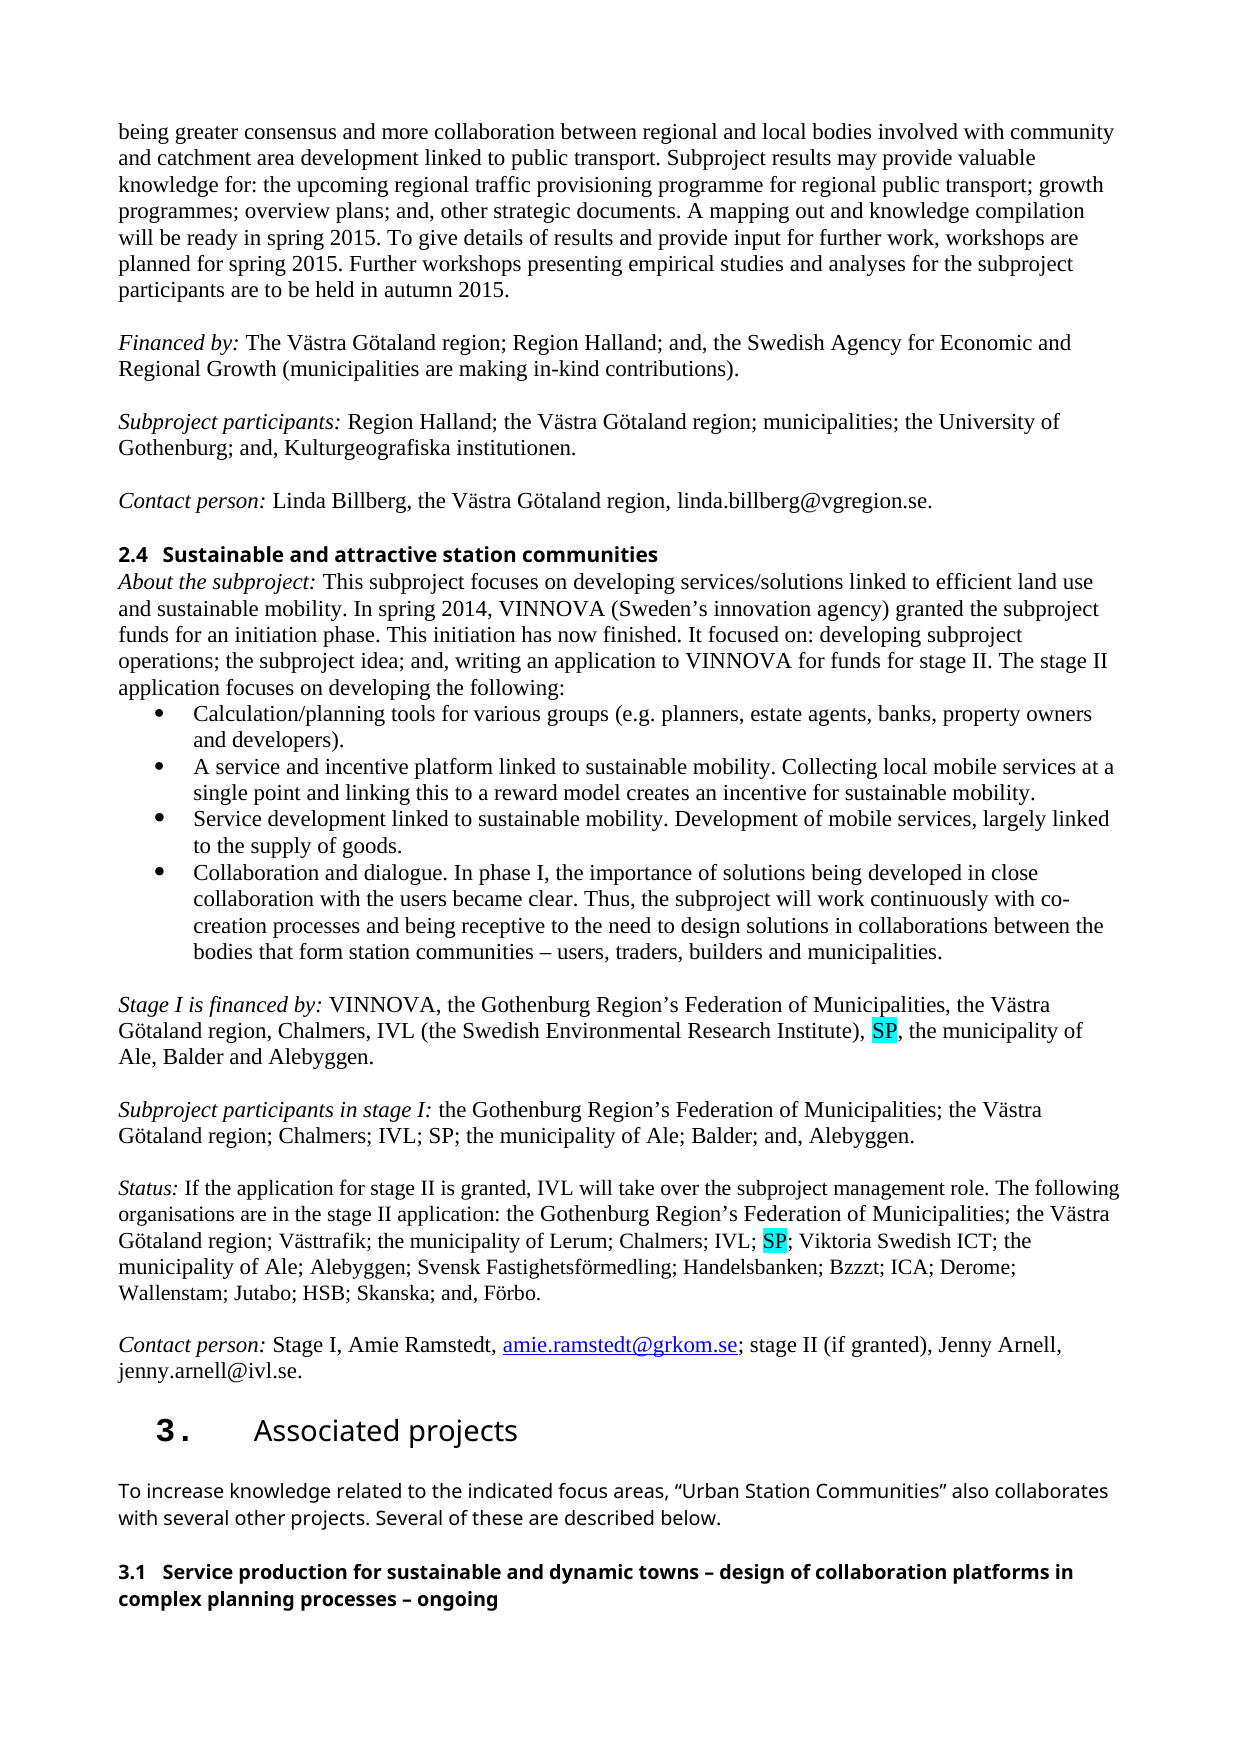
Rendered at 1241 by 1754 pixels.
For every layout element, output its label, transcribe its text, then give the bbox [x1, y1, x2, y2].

text 2.4 Sustainable and attractive station communities [118, 540, 1122, 568]
text 3.1 Service production for sustainable and dynamic towns – design of collaboration platforms in complex planning processes – ongoing [118, 1558, 1122, 1612]
list Service development linked to sustainable mobility. Development of mobile services, largely linked to the supply of goods. [155, 805, 1122, 858]
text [118, 118, 1122, 303]
text Contact person: Stage I, Amie Ramstedt, amie.ramstedt@grkom.se; stage II (if granted), Jenny Arnell, jenny.arnell@ivl.se. [118, 1331, 1122, 1384]
list Collaboration and dialogue. In phase I, the importance of solutions being developed in close collaboration with the users became clear. Thus, the subproject will work continuously with co-creation processes and being receptive to the need to design solutions in collaborations between the bodies that form station communities – users, traders, builders and municipalities. [155, 858, 1122, 964]
text Stage I is financed by: VINNOVA, the Gothenburg Region’s Federation of Municipalities, the Västra Götaland region, Chalmers, IVL (the Swedish Environmental Research Institute), SP, the municipality of Ale, Balder and Alebyggen. [118, 991, 1122, 1070]
text Financed by: The Västra Götaland region; Region Halland; and, the Swedish Agency for Economic and Regional Growth (municipalities are making in-kind contributions). [118, 329, 1122, 382]
list A service and incentive platform linked to sustainable mobility. Collecting local mobile services at a single point and linking this to a reward model creates an incentive for sustainable mobility. [155, 753, 1122, 805]
text To increase knowledge related to the indicated focus areas, “Urban Station Communities” also collaborates with several other projects. Several of these are described below. [118, 1478, 1122, 1532]
text Subproject participants in stage I: the Gothenburg Region’s Federation of Municipalities; the Västra Götaland region; Chalmers; IVL; SP; the municipality of Ale; Balder; and, Alebyggen. [118, 1096, 1122, 1149]
text Subproject participants: Region Halland; the Västra Götaland region; municipalities; the University of Gothenburg; and, Kulturgeografiska institutionen. [118, 408, 1122, 461]
text Contact person: Linda Billberg, the Västra Götaland region, linda.billberg@vgregion.se. [118, 487, 1122, 513]
list Associated projects [155, 1410, 1122, 1451]
text Status: If the application for stage II is granted, IVL will take over the subproject management role. The following organisations are in the stage II application: the Gothenburg Region’s Federation of Municipalities; the Västra Götaland region; Västtrafik; the municipality of Lerum; Chalmers; IVL; SP; Viktoria Swedish ICT; the municipality of Ale; Alebyggen; Svensk Fastighetsförmedling; Handelsbanken; Bzzzt; ICA; Derome; Wallenstam; Jutabo; HSB; Skanska; and, Förbo. [118, 1175, 1122, 1305]
list Calculation/planning tools for various groups (e.g. planners, estate agents, banks, property owners and developers). [155, 700, 1122, 753]
text About the subproject: This subproject focuses on developing services/solutions linked to efficient land use and sustainable mobility. In spring 2014, VINNOVA (Sweden’s innovation agency) granted the subproject funds for an initiation phase. This initiation has now finished. It focused on: developing subproject operations; the subproject idea; and, writing an application to VINNOVA for funds for stage II. The stage II application focuses on developing the following: [118, 568, 1122, 700]
